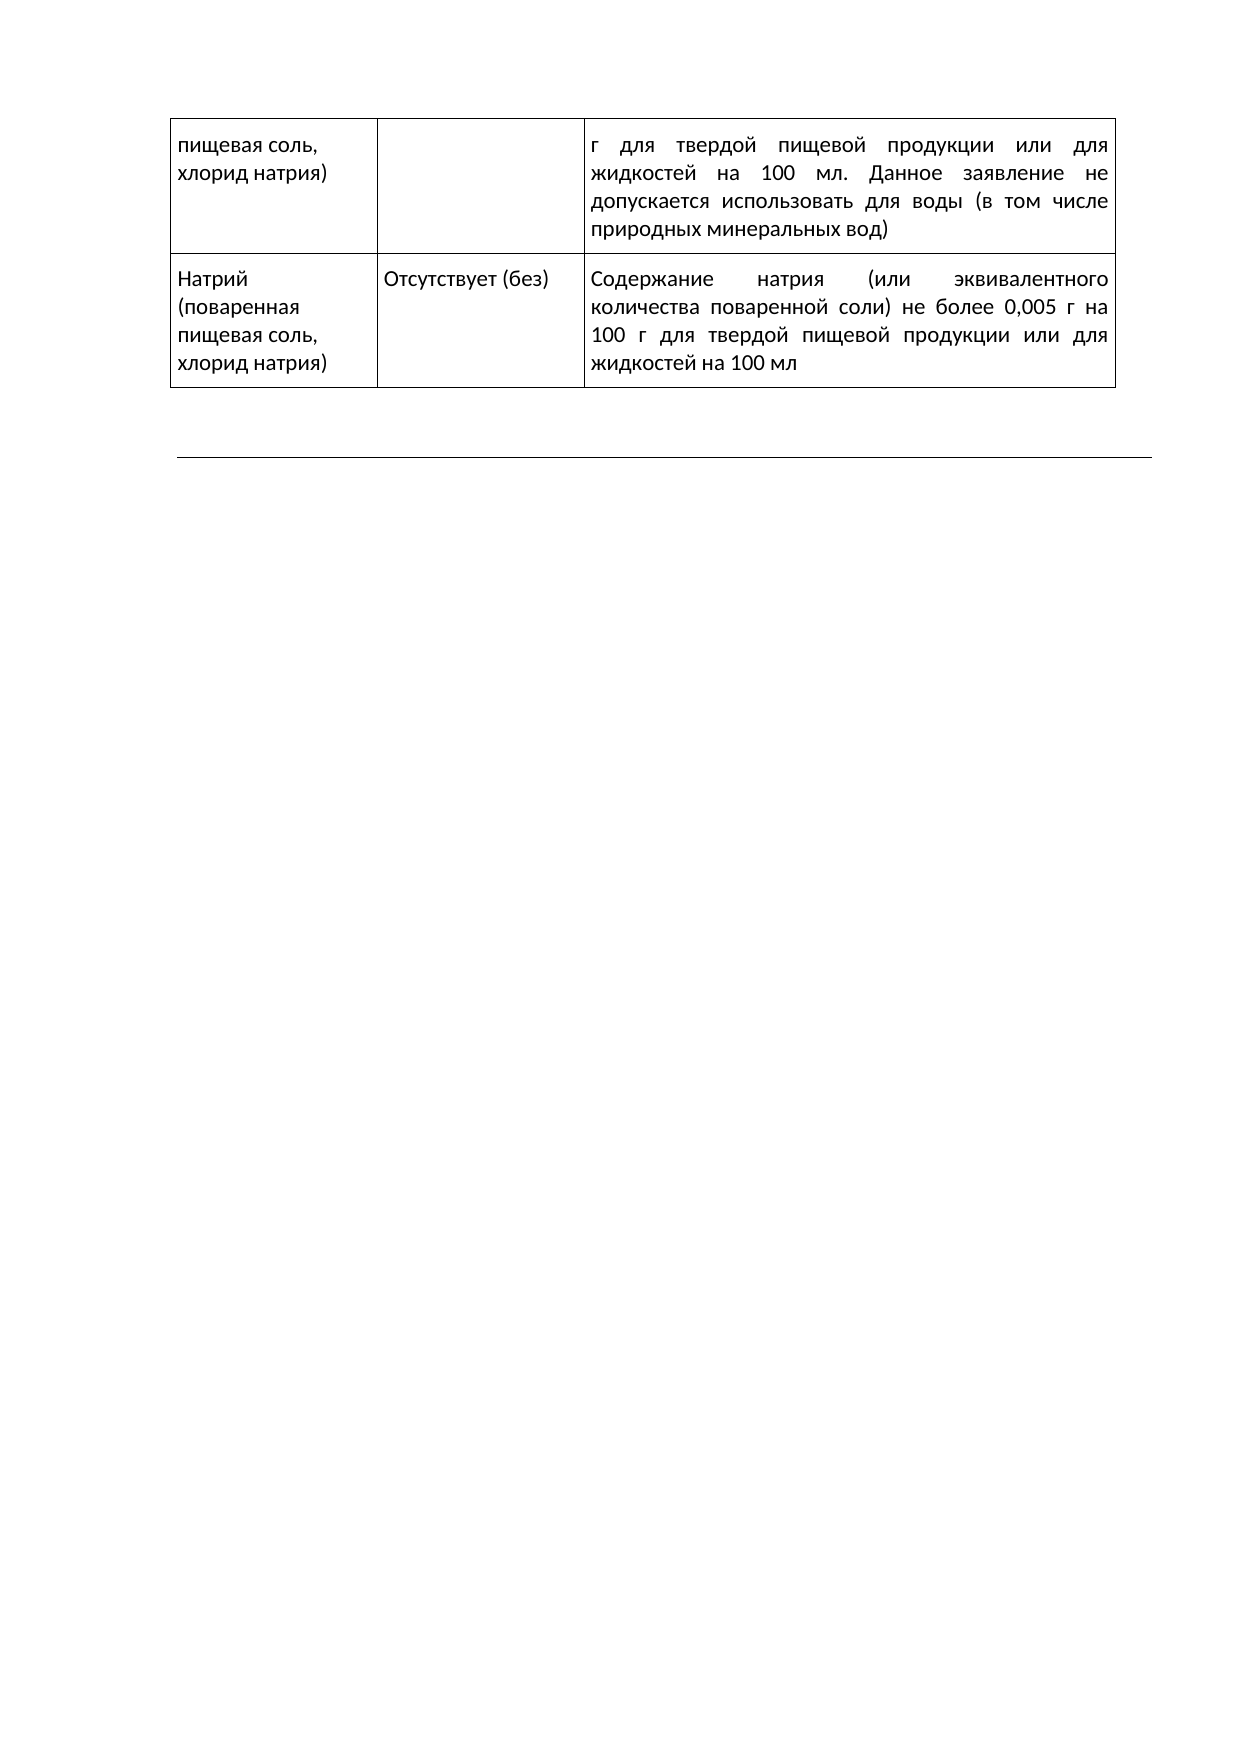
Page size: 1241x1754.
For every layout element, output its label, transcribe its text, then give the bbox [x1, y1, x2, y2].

table_cell Натрий (поваренная пищевая соль, хлорид натрия) [171, 254, 377, 387]
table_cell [171, 119, 377, 252]
table_cell Отсутствует (без) [378, 254, 584, 387]
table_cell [378, 119, 584, 252]
table_cell Содержание натрия (или эквивалентного количества поваренной соли) не более 0,005 г на 100 г для твердой пищевой продукции или для жидкостей на 100 мл [585, 254, 1115, 387]
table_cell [585, 119, 1115, 252]
